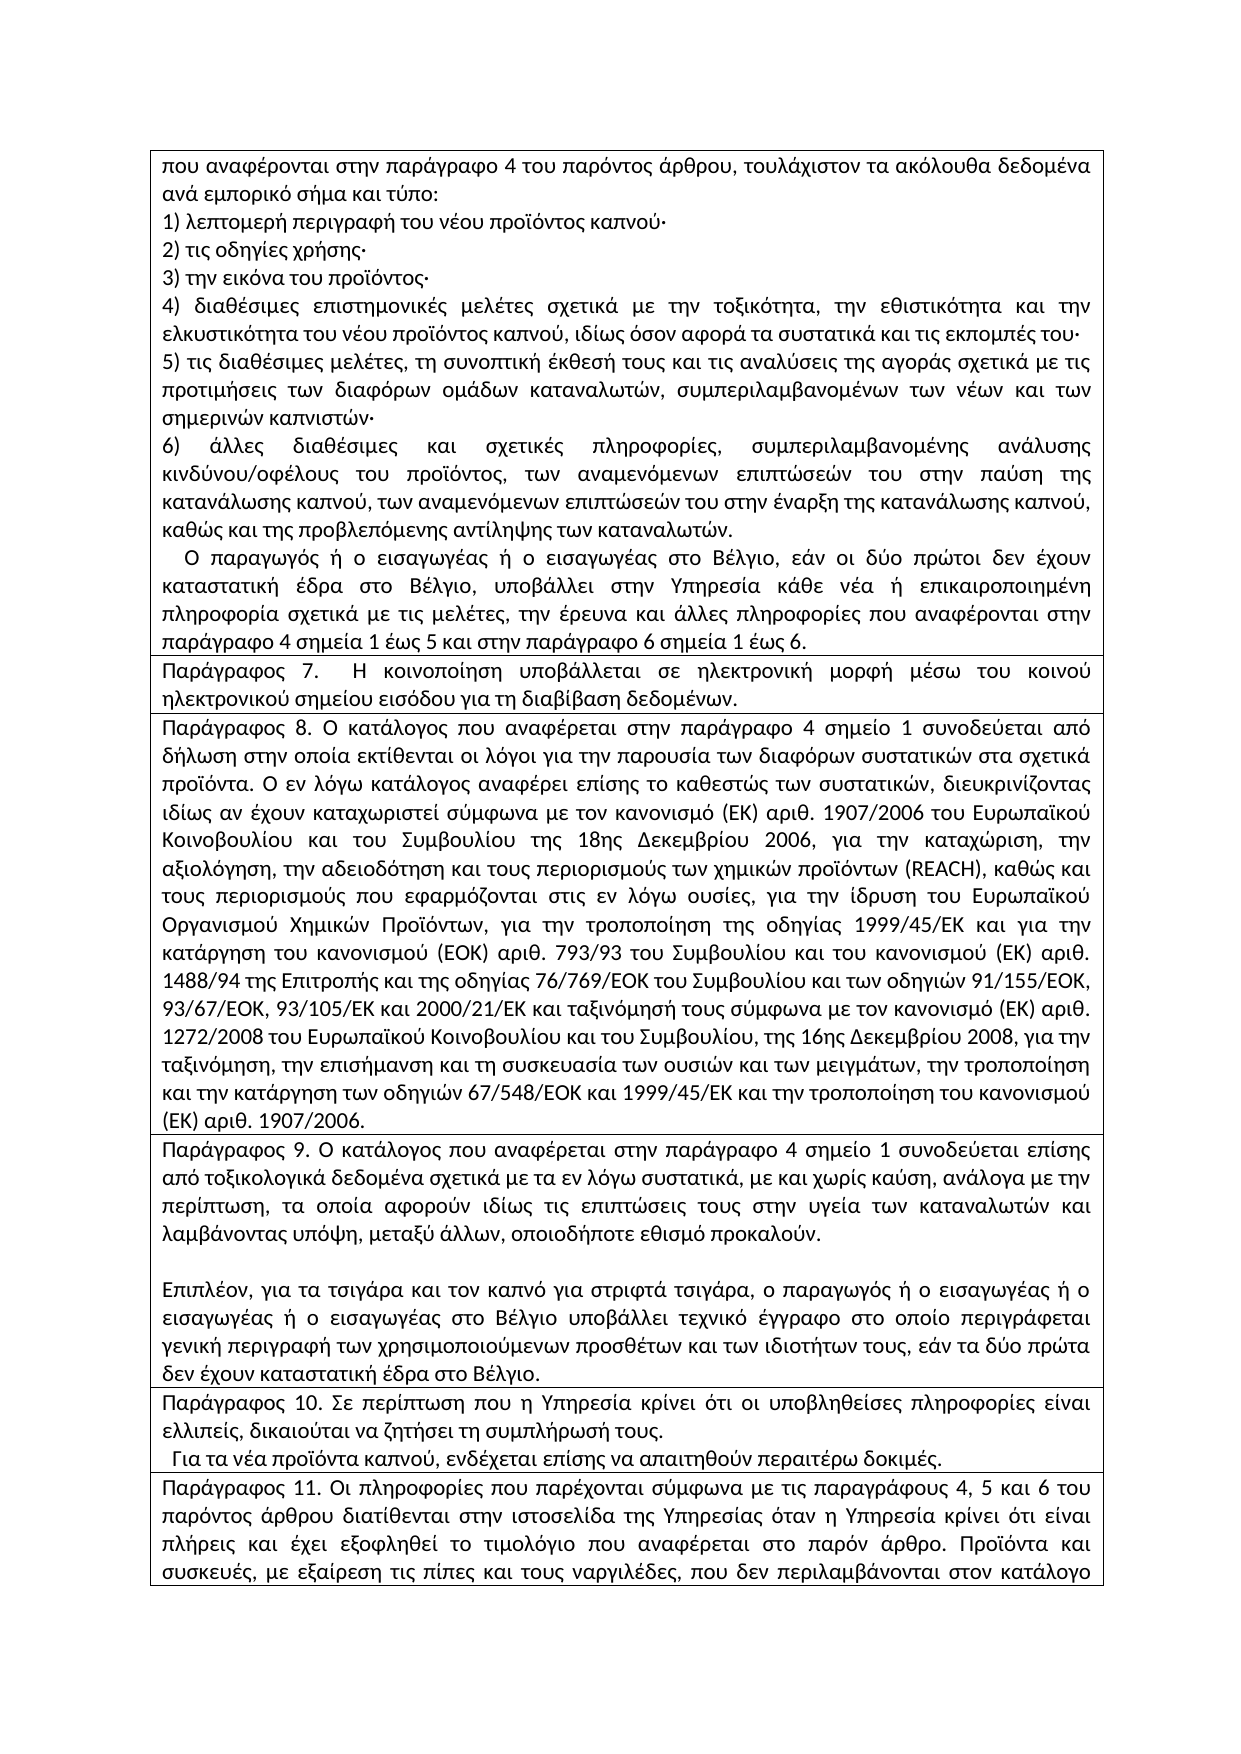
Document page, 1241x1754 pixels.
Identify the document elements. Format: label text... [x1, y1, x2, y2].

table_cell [151, 1473, 1103, 1585]
table_cell Παράγραφος 7. Η κοινοποίηση υποβάλλεται σε ηλεκτρονική μορφή μέσω του κοινού ηλεκτρονικού σημείου εισόδου για τη διαβίβαση δεδομένων. [151, 656, 1103, 712]
table_cell Παράγραφος 10. Σε περίπτωση που η Υπηρεσία κρίνει ότι οι υποβληθείσες πληροφορίες είναι ελλιπείς, δικαιούται να ζητήσει τη συμπλήρωσή τους. Για τα νέα προϊόντα καπνού, ενδέχεται επίσης να απαιτηθούν περαιτέρω δοκιμές. [151, 1388, 1103, 1472]
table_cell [151, 151, 1103, 655]
table_cell Παράγραφος 8. Ο κατάλογος που αναφέρεται στην παράγραφο 4 σημείο 1 συνοδεύεται από δήλωση στην οποία εκτίθενται οι λόγοι για την παρουσία των διαφόρων συστατικών στα σχετικά προϊόντα. Ο εν λόγω κατάλογος αναφέρει επίσης το καθεστώς των συστατικών, διευκρινίζοντας ιδίως αν έχουν καταχωριστεί σύμφωνα με τον κανονισμό (ΕΚ) αριθ. 1907/2006 του Ευρωπαϊκού Κοινοβουλίου και του Συμβουλίου της 18ης Δεκεμβρίου 2006, για την καταχώριση, την αξιολόγηση, την αδειοδότηση και τους περιορισμούς των χημικών προϊόντων (REACH), καθώς και τους περιορισμούς που εφαρμόζονται στις εν λόγω ουσίες, για την ίδρυση του Ευρωπαϊκού Οργανισμού Χημικών Προϊόντων, για την τροποποίηση της οδηγίας 1999/45/ΕΚ και για την κατάργηση του κανονισμού (ΕΟΚ) αριθ. 793/93 του Συμβουλίου και του κανονισμού (ΕΚ) αριθ. 1488/94 της Επιτροπής και της οδηγίας 76/769/ΕΟΚ του Συμβουλίου και των οδηγιών 91/155/ΕΟΚ, 93/67/ΕΟΚ, 93/105/ΕΚ και 2000/21/ΕΚ και ταξινόμησή τους σύμφωνα με τον κανονισμό (ΕΚ) αριθ. 1272/2008 του Ευρωπαϊκού Κοινοβουλίου και του Συμβουλίου, της 16ης Δεκεμβρίου 2008, για την ταξινόμηση, την επισήμανση και τη συσκευασία των ουσιών και των μειγμάτων, την τροποποίηση και την κατάργηση των οδηγιών 67/548/ΕΟΚ και 1999/45/ΕΚ και την τροποποίηση του κανονισμού (ΕΚ) αριθ. 1907/2006. [151, 714, 1103, 1134]
table_cell Παράγραφος 9. Ο κατάλογος που αναφέρεται στην παράγραφο 4 σημείο 1 συνοδεύεται επίσης από τοξικολογικά δεδομένα σχετικά με τα εν λόγω συστατικά, με και χωρίς καύση, ανάλογα με την περίπτωση, τα οποία αφορούν ιδίως τις επιπτώσεις τους στην υγεία των καταναλωτών και λαμβάνοντας υπόψη, μεταξύ άλλων, οποιοδήποτε εθισμό προκαλούν. Επιπλέον, για τα τσιγάρα και τον καπνό για στριφτά τσιγάρα, ο παραγωγός ή ο εισαγωγέας ή ο εισαγωγέας ή ο εισαγωγέας στο Βέλγιο υποβάλλει τεχνικό έγγραφο στο οποίο περιγράφεται γενική περιγραφή των χρησιμοποιούμενων προσθέτων και των ιδιοτήτων τους, εάν τα δύο πρώτα δεν έχουν καταστατική έδρα στο Βέλγιο. [151, 1135, 1103, 1387]
